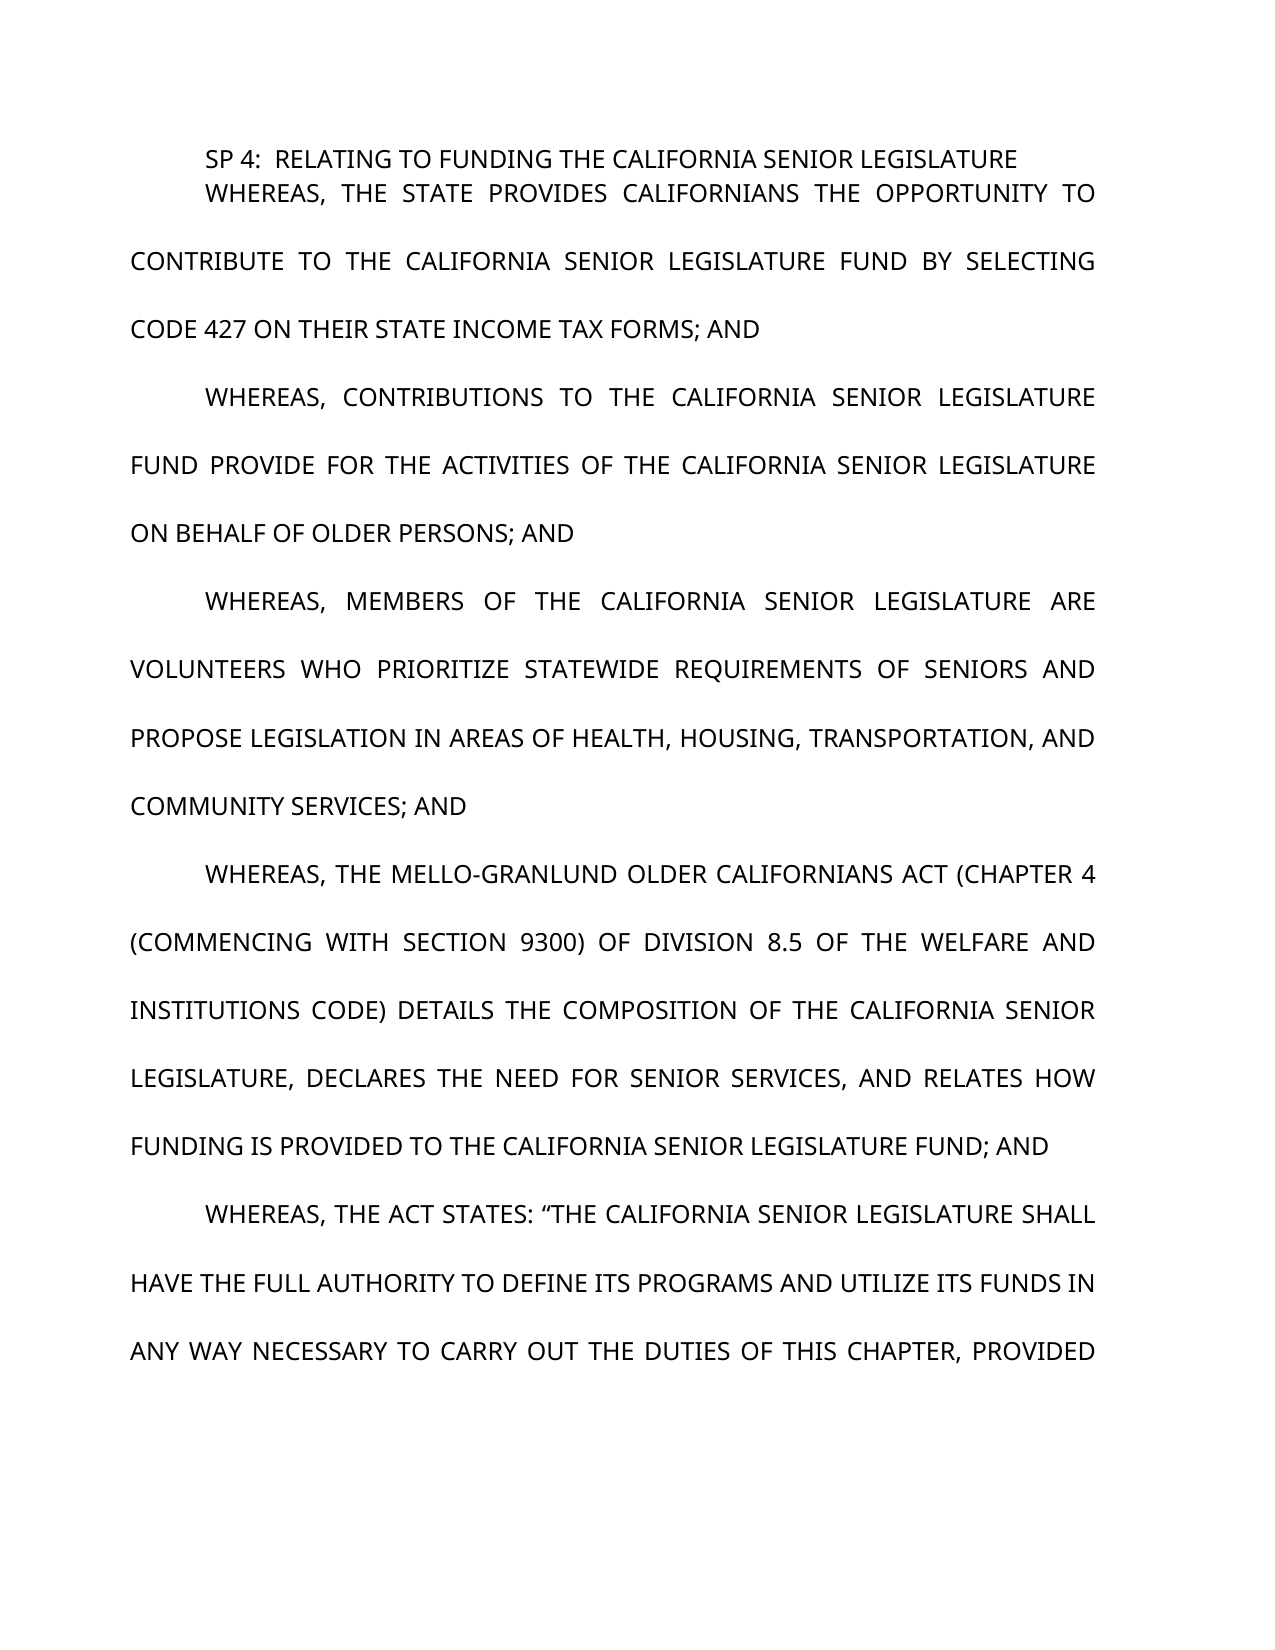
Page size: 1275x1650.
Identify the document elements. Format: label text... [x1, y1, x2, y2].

text WHEREAS, CONTRIBUTIONS TO THE CALIFORNIA SENIOR LEGISLATURE FUND PROVIDE FOR THE ACTIVITIES OF THE CALIFORNIA SENIOR LEGISLATURE ON BEHALF OF OLDER PERSONS; AND [130, 380, 1097, 550]
text WHEREAS, THE STATE PROVIDES CALIFORNIANS THE OPPORTUNITY TO CONTRIBUTE TO THE CALIFORNIA SENIOR LEGISLATURE FUND BY SELECTING CODE 427 ON THEIR STATE INCOME TAX FORMS; AND [130, 175, 1097, 346]
text WHEREAS, MEMBERS OF THE CALIFORNIA SENIOR LEGISLATURE ARE VOLUNTEERS WHO PRIORITIZE STATEWIDE REQUIREMENTS OF SENIORS AND PROPOSE LEGISLATION IN AREAS OF HEALTH, HOUSING, TRANSPORTATION, AND COMMUNITY SERVICES; AND [130, 584, 1097, 822]
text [130, 1197, 1097, 1367]
text SP 4: RELATING TO FUNDING THE CALIFORNIA SENIOR LEGISLATURE [130, 141, 1097, 175]
text WHEREAS, THE MELLO-GRANLUND OLDER CALIFORNIANS ACT (CHAPTER 4 (COMMENCING WITH SECTION 9300) OF DIVISION 8.5 OF THE WELFARE AND INSTITUTIONS CODE) DETAILS THE COMPOSITION OF THE CALIFORNIA SENIOR LEGISLATURE, DECLARES THE NEED FOR SENIOR SERVICES, AND RELATES HOW FUNDING IS PROVIDED TO THE CALIFORNIA SENIOR LEGISLATURE FUND; AND [130, 857, 1097, 1163]
